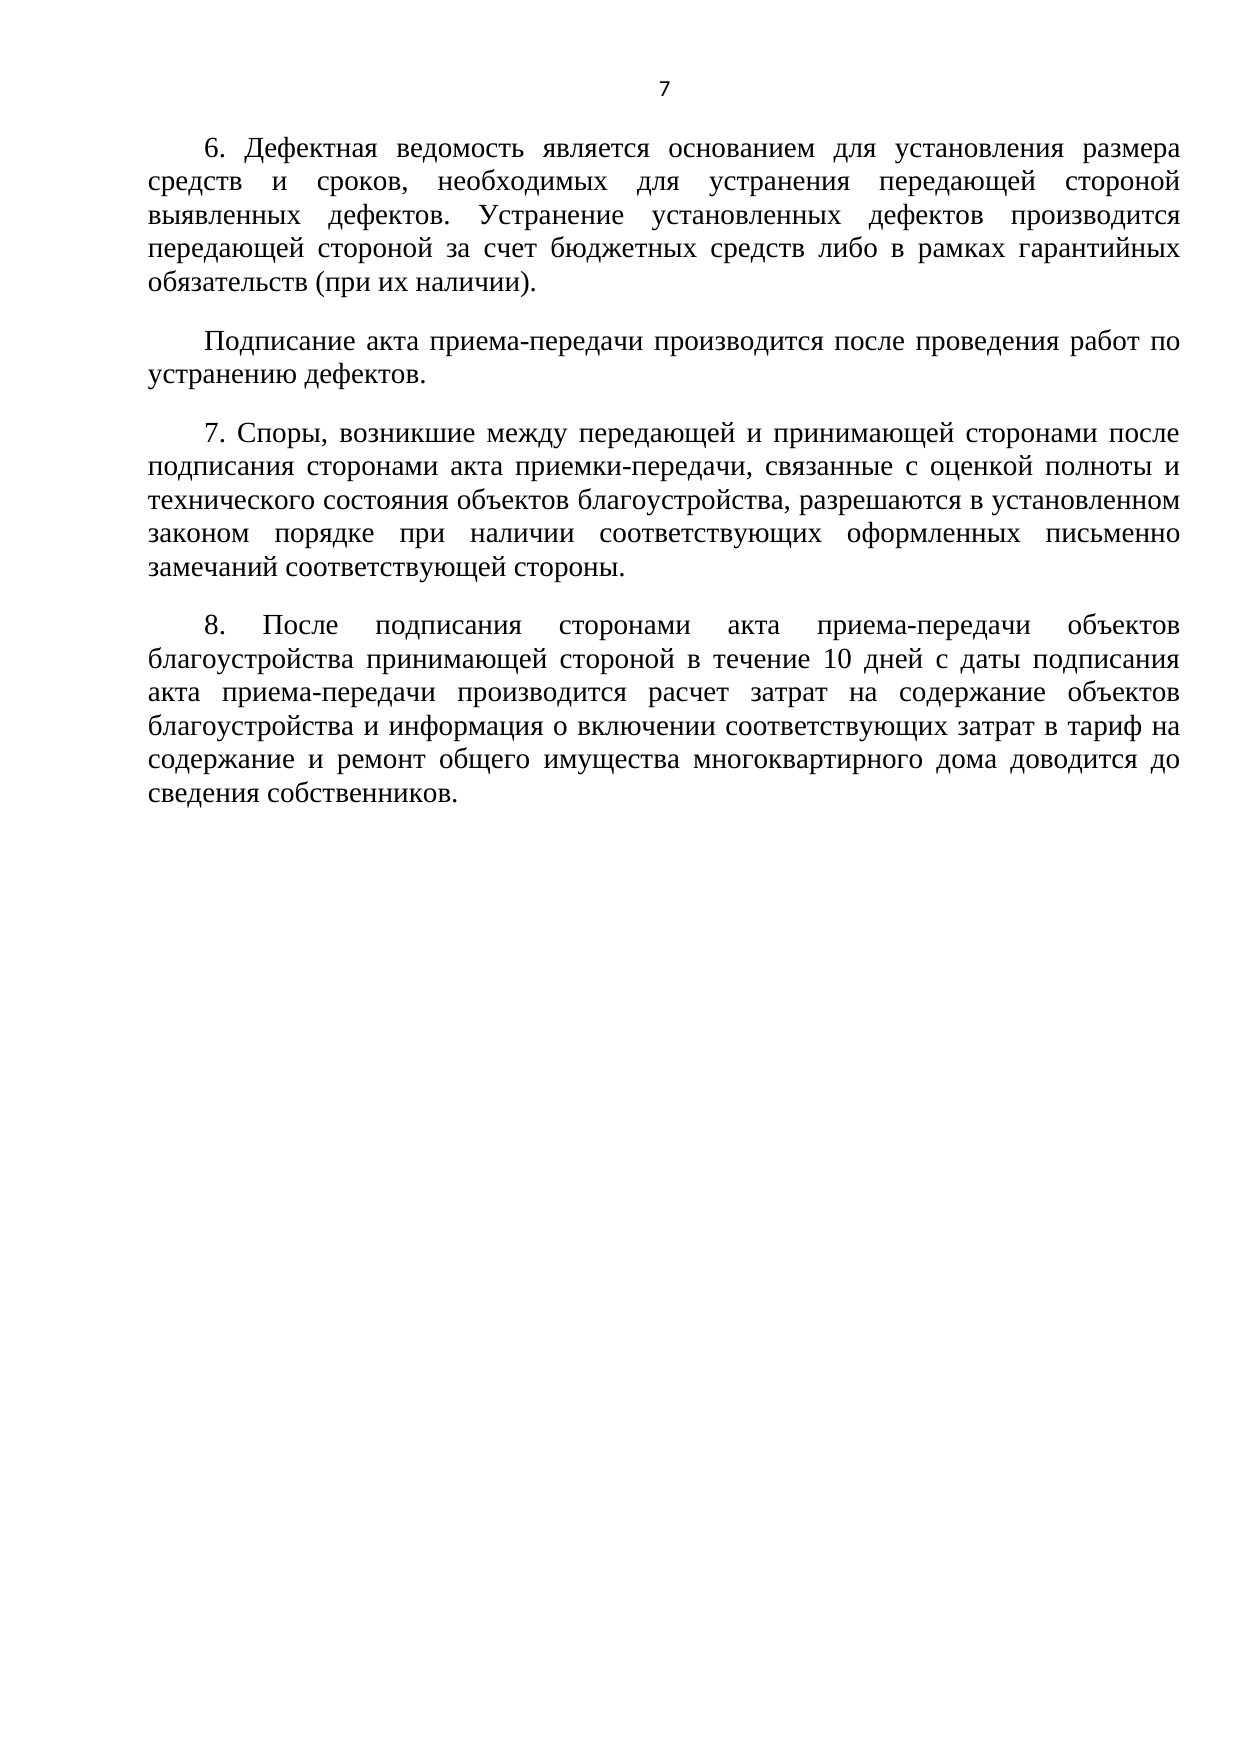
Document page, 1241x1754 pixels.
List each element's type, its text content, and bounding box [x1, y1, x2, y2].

text 6. Дефектная ведомость является основанием для установления размера средств и сроков, необходимых для устранения передающей стороной выявленных дефектов. Устранение установленных дефектов производится передающей стороной за счет бюджетных средств либо в рамках гарантийных обязательств (при их наличии). [148, 130, 1181, 298]
text 8. После подписания сторонами акта приема-передачи объектов благоустройства принимающей стороной в течение 10 дней с даты подписания акта приема-передачи производится расчет затрат на содержание объектов благоустройства и информация о включении соответствующих затрат в тариф на содержание и ремонт общего имущества многоквартирного дома доводится до сведения собственников. [148, 607, 1181, 809]
text Подписание акта приема-передачи производится после проведения работ по устранению дефектов. [148, 323, 1181, 390]
text 7. Споры, возникшие между передающей и принимающей сторонами после подписания сторонами акта приемки-передачи, связанные с оценкой полноты и технического состояния объектов благоустройства, разрешаются в установленном законом порядке при наличии соответствующих оформленных письменно замечаний соответствующей стороны. [148, 415, 1181, 582]
